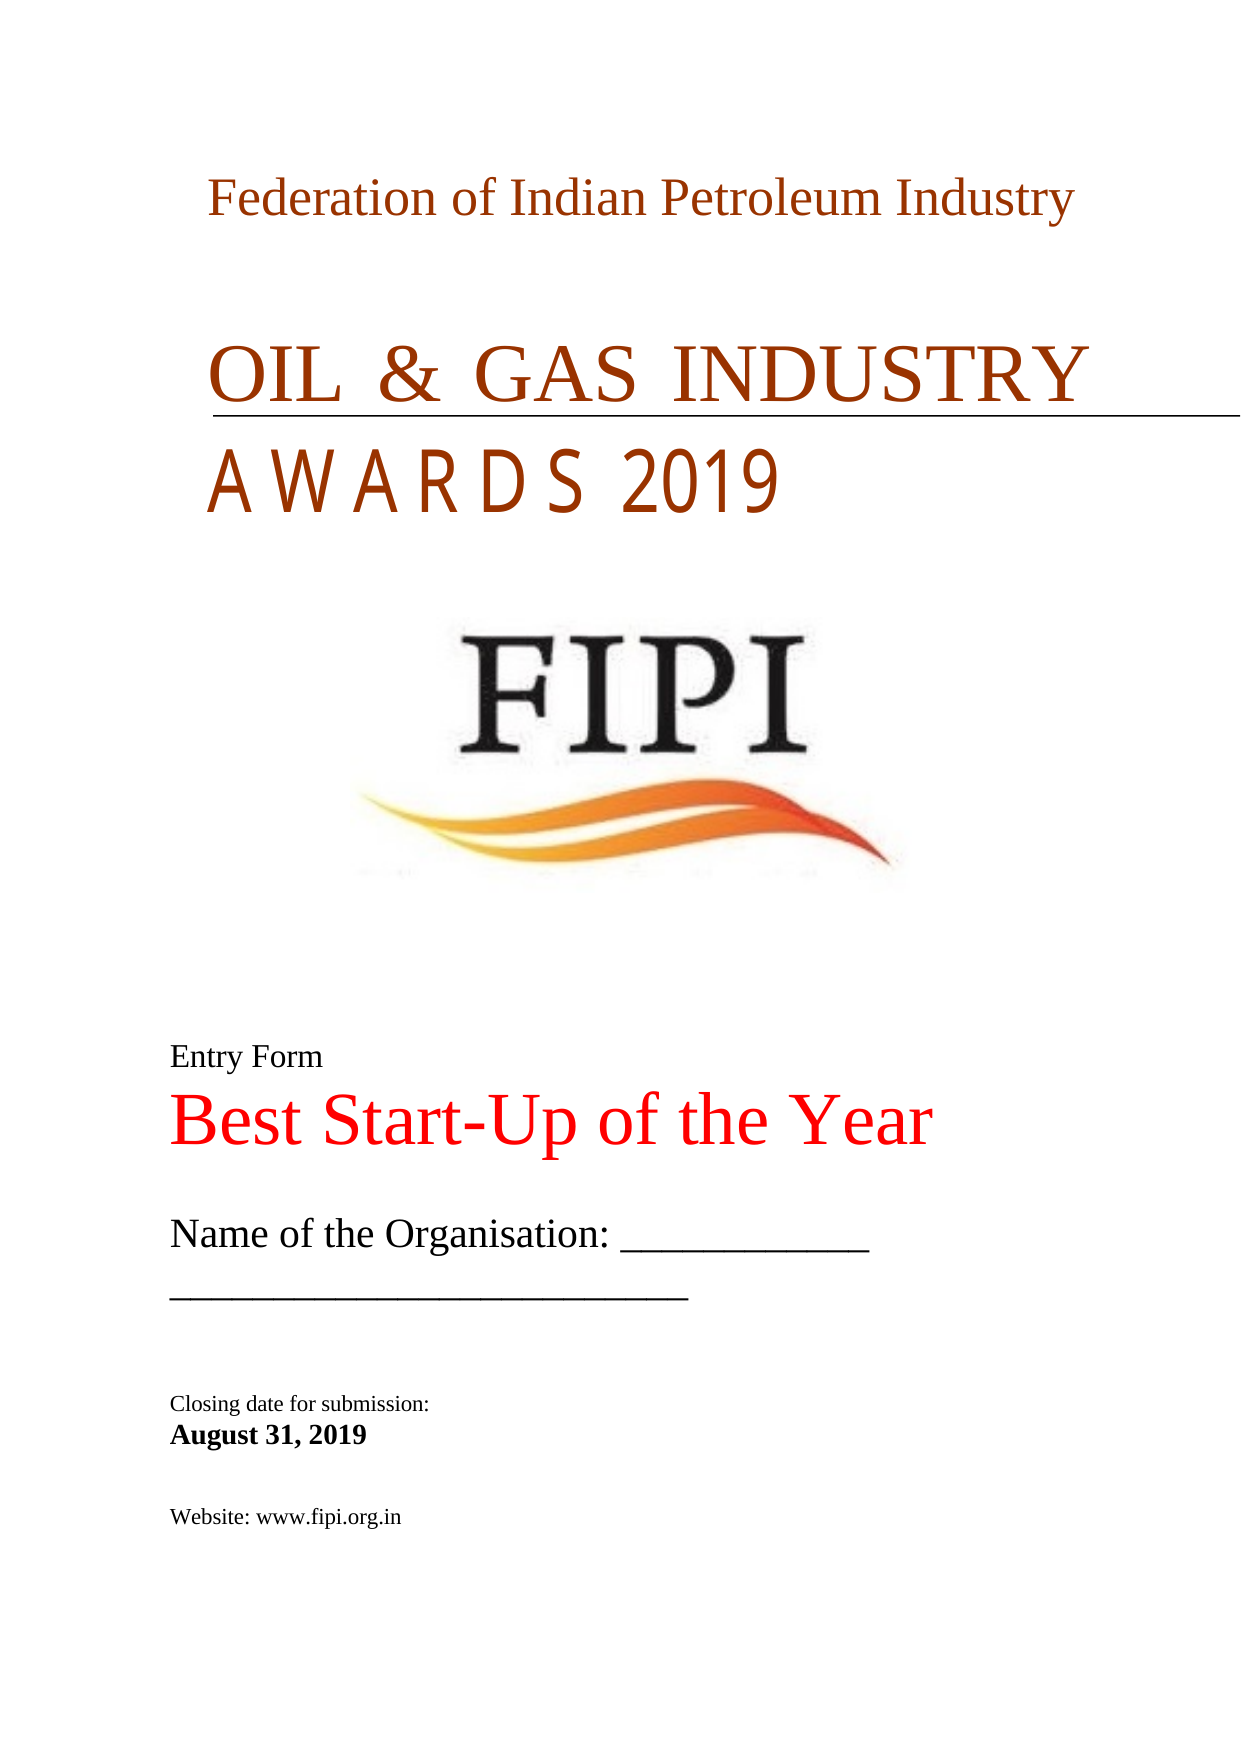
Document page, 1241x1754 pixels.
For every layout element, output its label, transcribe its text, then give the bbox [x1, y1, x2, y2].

text _________________________ [169, 1256, 1144, 1304]
text OIL & GAS INDUSTRY A W A R D S 2019 [207, 323, 1092, 538]
text Website: www.fipi.org.in [169, 1503, 1092, 1529]
text Entry Form [169, 1036, 1092, 1074]
picture [350, 617, 914, 893]
text Federation of Indian Petroleum Industry [207, 165, 1092, 227]
text Closing date for submission: [169, 1391, 1092, 1417]
text August 31, 2019 [169, 1417, 1092, 1450]
text Best Start-Up of the Year [169, 1074, 1092, 1161]
text Name of the Organisation: ____________ [169, 1208, 1144, 1256]
